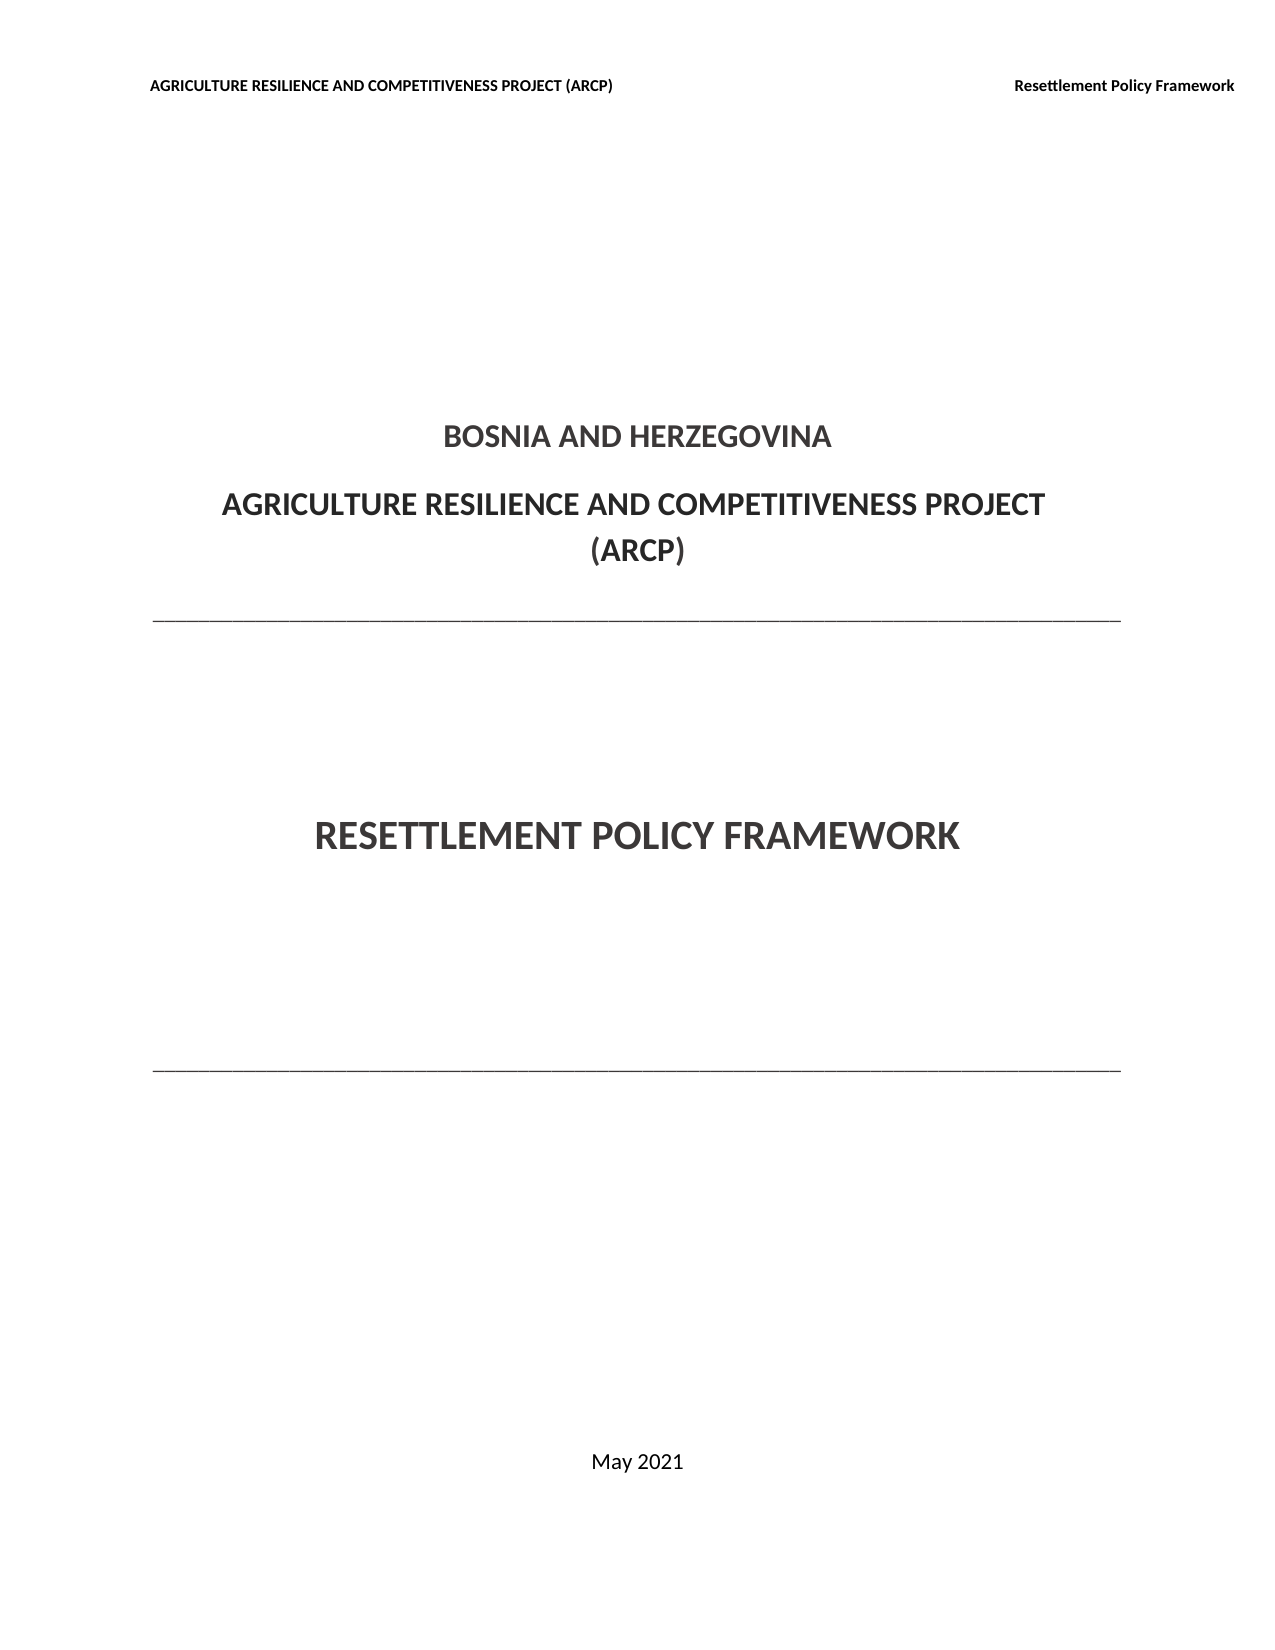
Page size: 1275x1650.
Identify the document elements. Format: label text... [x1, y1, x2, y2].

text _____________________________________________________________________________________ [150, 1047, 1125, 1076]
text BOSNIA AND HERZEGOVINA [150, 415, 1125, 456]
text RESETTLEMENT POLICY FRAMEWORK [150, 809, 1125, 860]
text AGRICULTURE RESILIENCE AND COMPETITIVENESS PROJECT (ARCP) [150, 483, 1125, 570]
text May 2021 [150, 1447, 1125, 1475]
text _____________________________________________________________________________________ [150, 597, 1125, 625]
